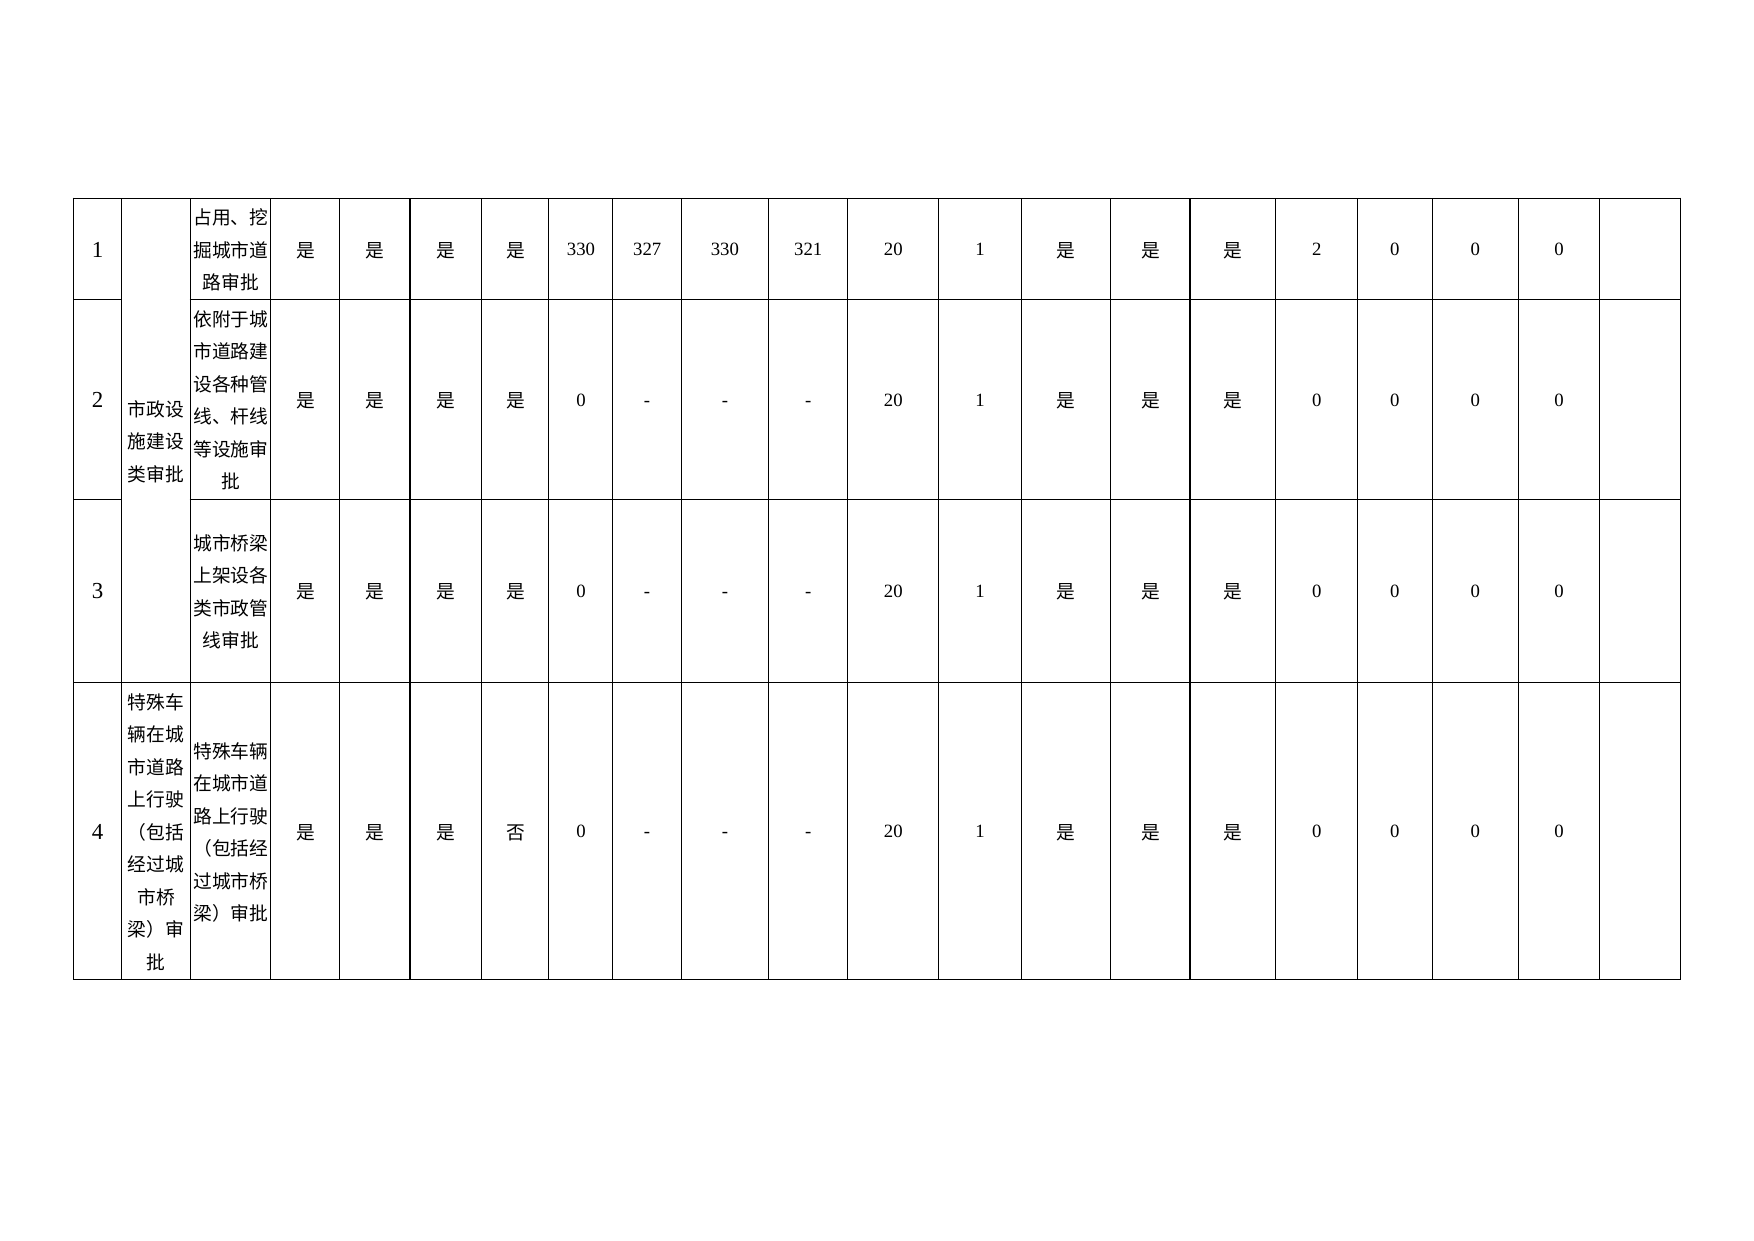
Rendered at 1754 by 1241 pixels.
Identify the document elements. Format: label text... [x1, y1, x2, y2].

table_cell 依附于城市道路建设各种管线、杆线等设施审批 [191, 300, 270, 498]
table_cell 0 [1276, 683, 1357, 979]
table_cell 是 [1111, 500, 1189, 682]
table_cell 0 [1519, 500, 1599, 682]
table_cell 是 [1022, 500, 1110, 682]
table_cell - [769, 300, 847, 498]
table_cell - [769, 500, 847, 682]
table_cell 1 [939, 300, 1021, 498]
table_cell - [682, 300, 768, 498]
table_cell 2 [1276, 199, 1357, 299]
table_cell 城市桥梁上架设各类市政管线审批 [191, 500, 270, 682]
table_cell 是 [1191, 300, 1275, 498]
table_cell 0 [1276, 300, 1357, 498]
table_cell 330 [682, 199, 768, 299]
table_cell 是 [340, 300, 409, 498]
table_cell 4 [74, 683, 121, 979]
table_cell 是 [1022, 199, 1110, 299]
table_cell 是 [482, 199, 548, 299]
table_cell 20 [848, 199, 938, 299]
table_cell 20 [848, 300, 938, 498]
table_cell 0 [1358, 300, 1432, 498]
table_cell 是 [411, 300, 481, 498]
table_cell 否 [482, 683, 548, 979]
table_cell 1 [939, 683, 1021, 979]
table_cell - [682, 500, 768, 682]
table_cell 1 [939, 199, 1021, 299]
table_cell 是 [1191, 500, 1275, 682]
table_cell 0 [549, 683, 612, 979]
table_cell 2 [74, 300, 121, 498]
table_cell 3 [74, 500, 121, 682]
table_cell 市政设施建设类审批 [122, 199, 190, 682]
table_cell 0 [1433, 300, 1518, 498]
table_cell 是 [482, 300, 548, 498]
table_cell - [613, 683, 681, 979]
table_cell 321 [769, 199, 847, 299]
table_cell 0 [1519, 683, 1599, 979]
table_cell 是 [340, 199, 409, 299]
table_cell - [613, 500, 681, 682]
table_cell 是 [1111, 683, 1189, 979]
table_cell 是 [1191, 683, 1275, 979]
table_cell 0 [1433, 199, 1518, 299]
table_cell 330 [549, 199, 612, 299]
table_cell 327 [613, 199, 681, 299]
table_cell 是 [411, 500, 481, 682]
table_cell 0 [1519, 300, 1599, 498]
table_cell 是 [1022, 300, 1110, 498]
table_cell 20 [848, 500, 938, 682]
table_cell [1600, 199, 1680, 299]
table_cell 0 [1519, 199, 1599, 299]
table_cell 是 [340, 500, 409, 682]
table_cell 0 [1276, 500, 1357, 682]
table_cell 0 [1358, 199, 1432, 299]
table_cell 是 [271, 300, 339, 498]
table_cell 0 [549, 300, 612, 498]
table_cell 是 [1191, 199, 1275, 299]
table_cell [1600, 683, 1680, 979]
table_cell 特殊车辆在城市道路上行驶（包括经过城市桥梁）审批 [191, 683, 270, 979]
table_cell 0 [1358, 500, 1432, 682]
table_cell 0 [1433, 500, 1518, 682]
table_cell 是 [1111, 199, 1189, 299]
table_cell - [769, 683, 847, 979]
table_cell 是 [411, 199, 481, 299]
table_cell 是 [1111, 300, 1189, 498]
table_cell 1 [74, 199, 121, 299]
table_cell 0 [1433, 683, 1518, 979]
table_cell 20 [848, 683, 938, 979]
table_cell - [682, 683, 768, 979]
table_cell 特殊车辆在城市道路上行驶（包括经过城市桥梁）审批 [122, 683, 190, 979]
table_cell 占用、挖掘城市道路审批 [191, 199, 270, 299]
table_cell 是 [482, 500, 548, 682]
table_cell 是 [411, 683, 481, 979]
table_cell 0 [549, 500, 612, 682]
table_cell - [613, 300, 681, 498]
table_cell 是 [1022, 683, 1110, 979]
table_cell 1 [939, 500, 1021, 682]
table_cell [1600, 500, 1680, 682]
table_cell [1600, 300, 1680, 498]
table_cell 是 [340, 683, 409, 979]
table_cell 是 [271, 683, 339, 979]
table_cell 0 [1358, 683, 1432, 979]
table_cell 是 [271, 500, 339, 682]
table_cell 是 [271, 199, 339, 299]
